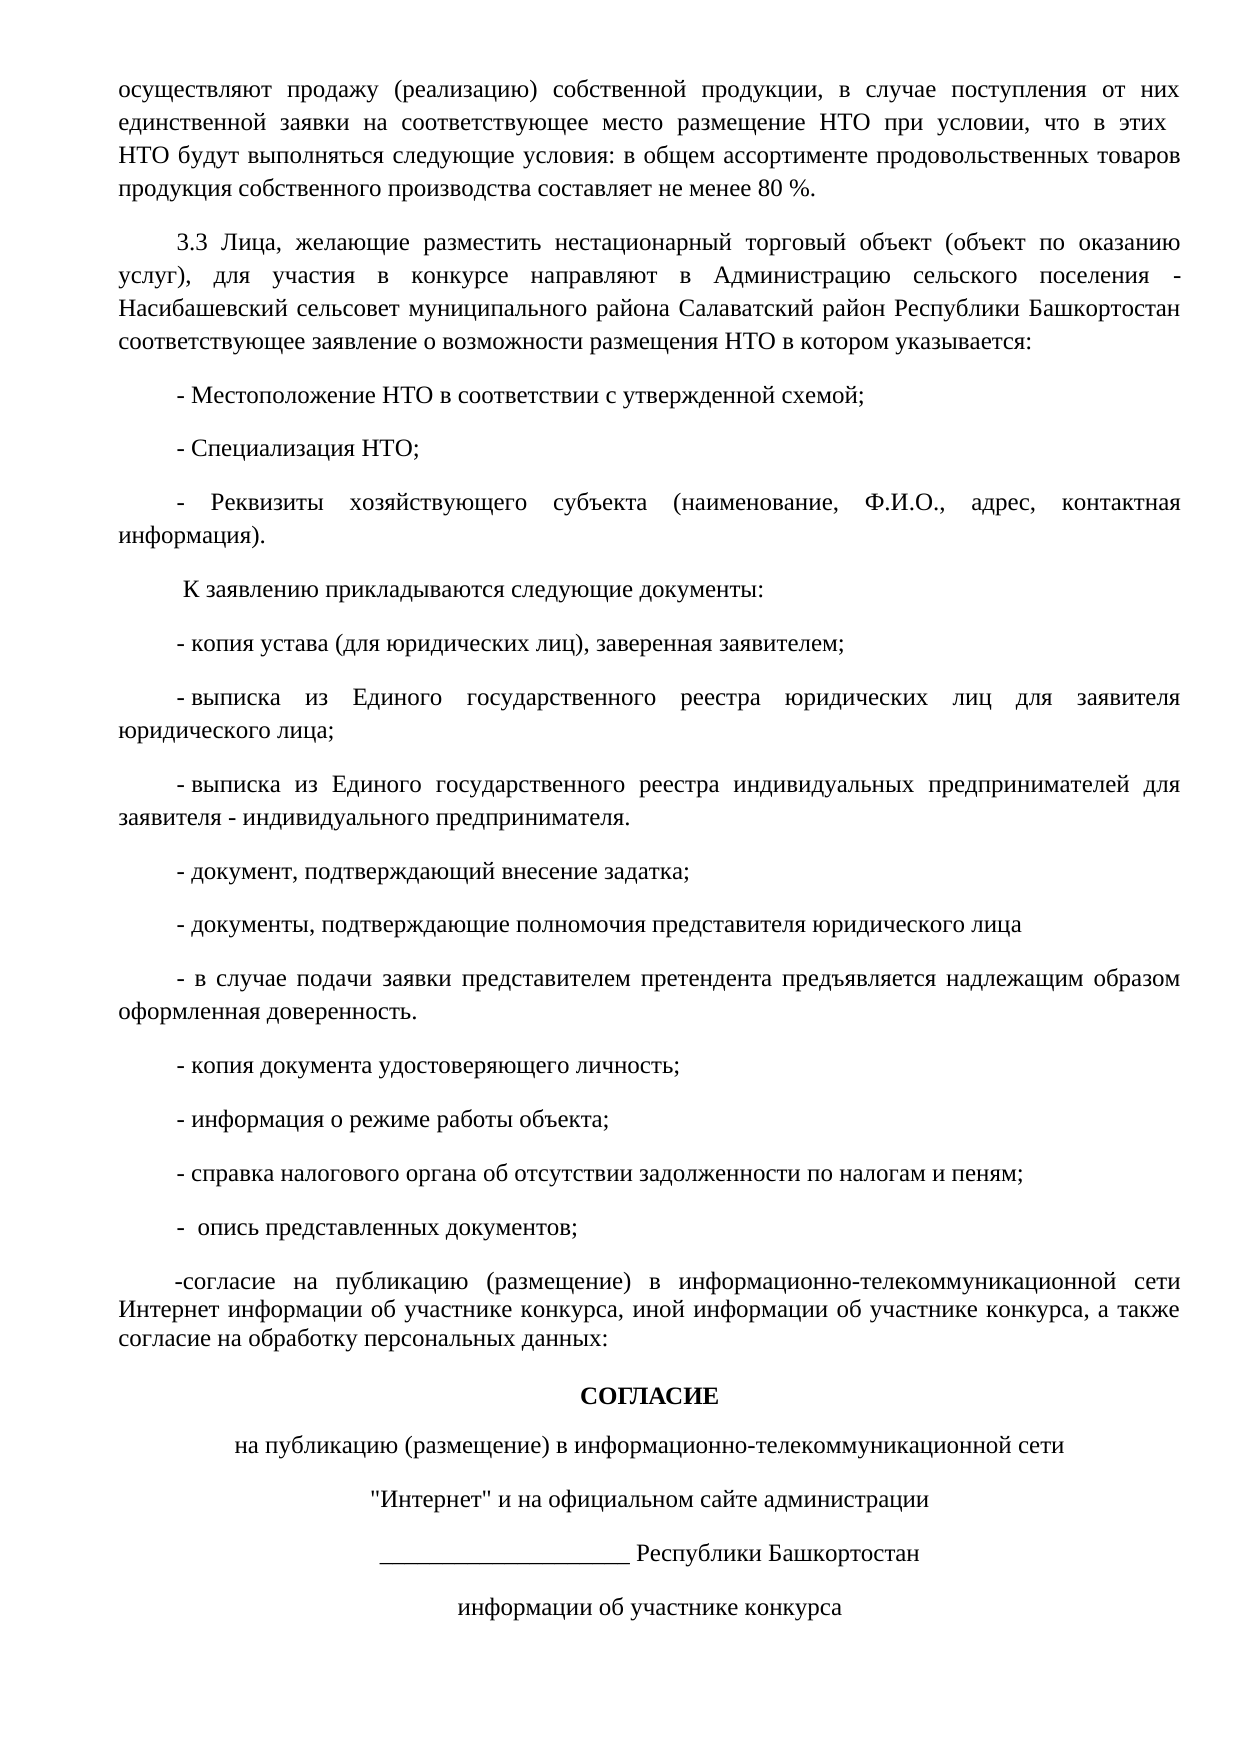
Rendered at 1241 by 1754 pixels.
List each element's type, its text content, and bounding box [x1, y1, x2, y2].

text К заявлению прикладываются следующие документы: [118, 574, 1181, 603]
text - документ, подтверждающий внесение задатка; [118, 856, 1181, 884]
text - документы, подтверждающие полномочия представителя юридического лица [118, 909, 1181, 938]
text -согласие на публикацию (размещение) в информационно-телекоммуникационной сети Интернет информации об участнике конкурса, иной информации об участнике конкурса, а также согласие на обработку персональных данных: [118, 1266, 1181, 1352]
text - опись представленных документов; [118, 1212, 1181, 1241]
text - копия документа удостоверяющего личность; [118, 1050, 1181, 1079]
text СОГЛАСИЕ [118, 1381, 1181, 1409]
text - Реквизиты хозяйствующего субъекта (наименование, Ф.И.О., адрес, контактная информация). [118, 487, 1181, 549]
text на публикацию (размещение) в информационно-телекоммуникационной сети [118, 1430, 1181, 1459]
text - справка налогового органа об отсутствии задолженности по налогам и пеням; [118, 1158, 1181, 1187]
text - выписка из Единого государственного реестра индивидуальных предпринимателей для заявителя - индивидуального предпринимателя. [118, 769, 1181, 831]
text информации об участнике конкурса [118, 1592, 1181, 1621]
text 3.3 Лица, желающие разместить нестационарный торговый объект (объект по оказанию услуг), для участия в конкурсе направляют в Администрацию сельского поселения Насибашевский сельсовет муниципального района Салаватский район Республики Башкортостан соответствующее заявление о возможности размещения НТО в котором указывается: [118, 227, 1181, 354]
text - Специализация НТО; [118, 433, 1181, 462]
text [118, 74, 1181, 202]
text ____________________ Республики Башкортостан [118, 1538, 1181, 1567]
text - информация о режиме работы объекта; [118, 1104, 1181, 1133]
text - копия устава (для юридических лиц), заверенная заявителем; [118, 628, 1181, 657]
text "Интернет" и на официальном сайте администрации [118, 1484, 1181, 1513]
text - выписка из Единого государственного реестра юридических лиц для заявителя юридического лица; [118, 682, 1181, 744]
text - в случае подачи заявки представителем претендента предъявляется надлежащим образом оформленная доверенность. [118, 963, 1181, 1025]
text - Местоположение НТО в соответствии с утвержденной схемой; [118, 380, 1181, 408]
